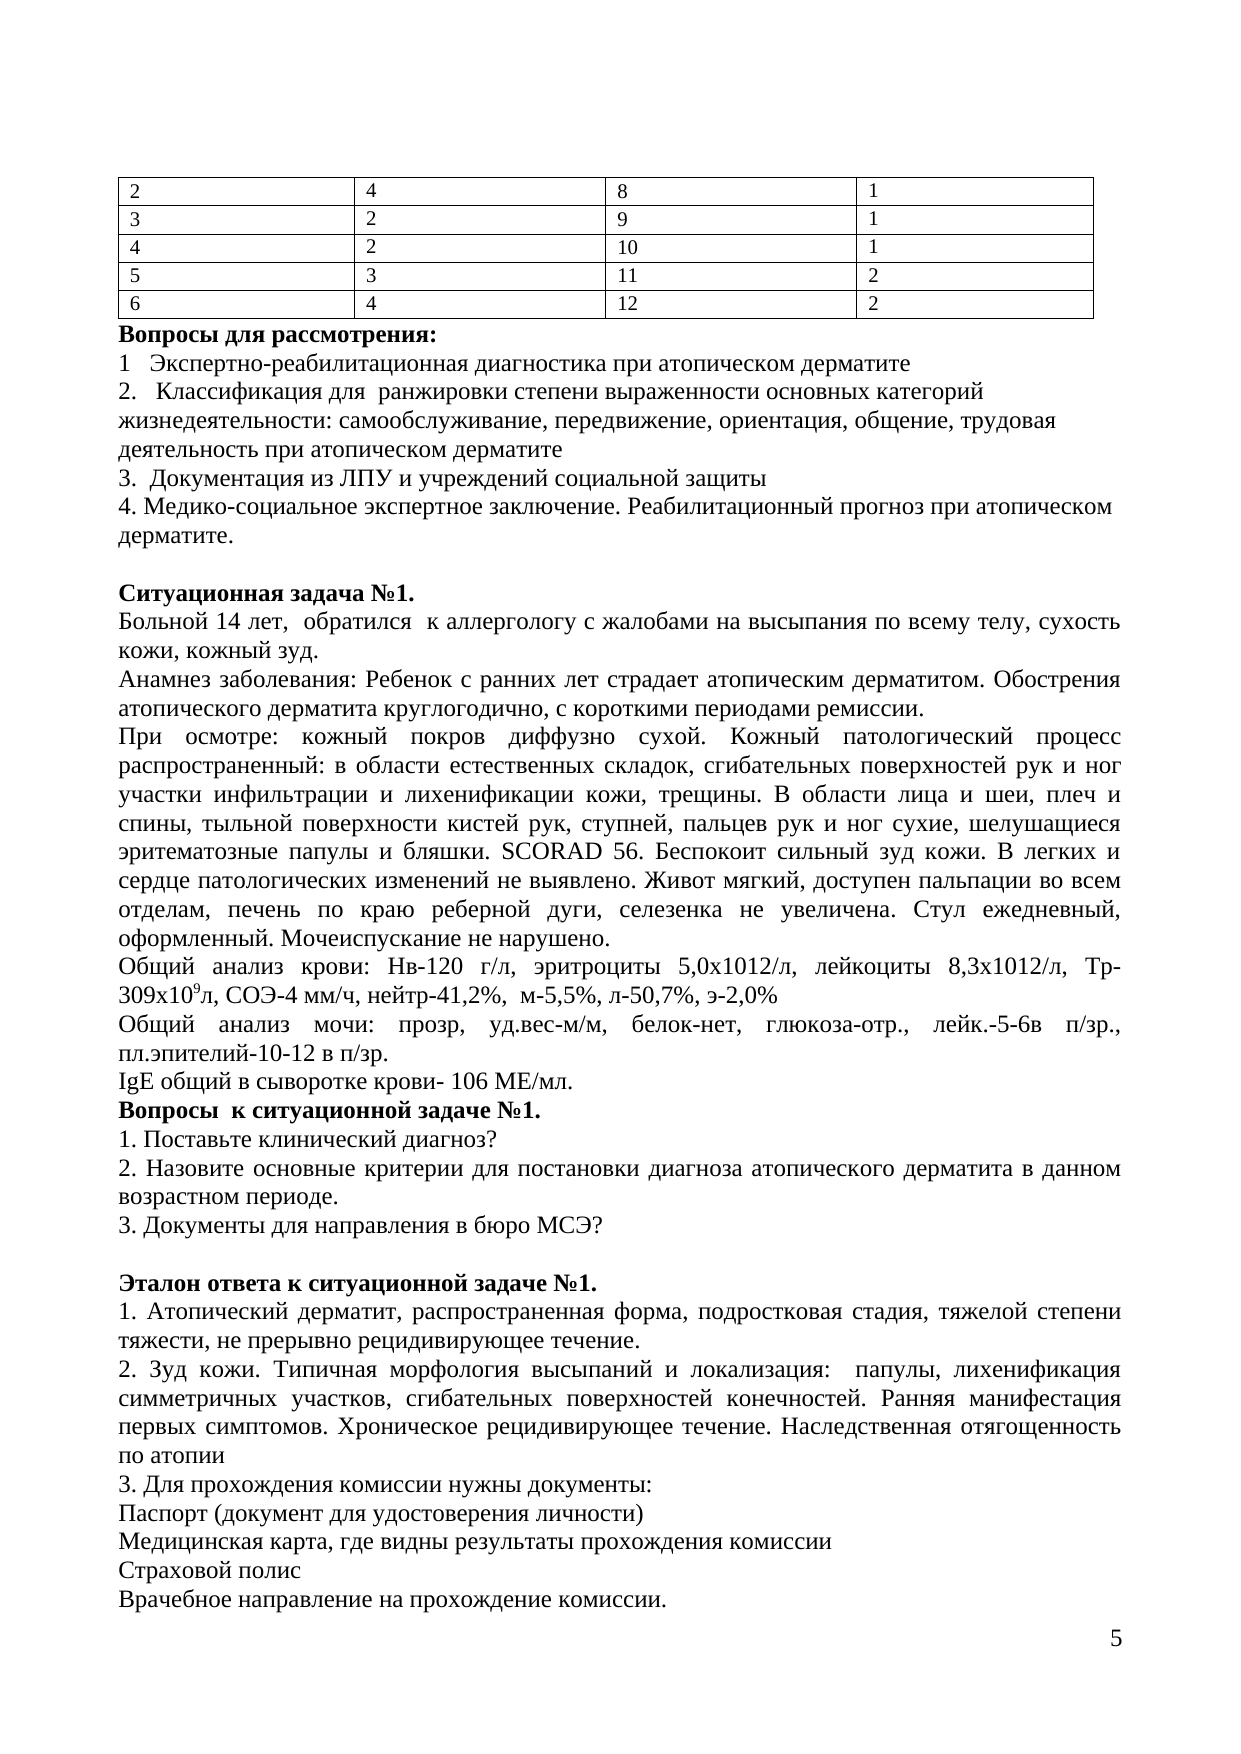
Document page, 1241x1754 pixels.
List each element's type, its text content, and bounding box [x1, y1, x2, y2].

table_cell 2 [355, 235, 605, 262]
table_cell 2 [119, 178, 354, 205]
table_cell 5 [119, 263, 354, 290]
text IgE общий в сыворотке крови- 106 МЕ/мл. [118, 1066, 1122, 1095]
text Медицинская карта, где видны результаты прохождения комиссии [118, 1526, 1122, 1555]
table_cell 1 [857, 206, 1093, 233]
text 3. Документация из ЛПУ и учреждений социальной защиты [118, 463, 1122, 491]
text Врачебное направление на прохождение комиссии. [118, 1584, 1122, 1613]
table_cell 4 [119, 235, 354, 262]
text Вопросы к ситуационной задаче №1. [118, 1095, 1122, 1124]
table_cell 12 [606, 291, 856, 318]
text 2. Классификация для ранжировки степени выраженности основных категорий жизнедеятельности: самообслуживание, передвижение, ориентация, общение, трудовая деятельность при атопическом дерматите [118, 376, 1122, 463]
text Анамнез заболевания: Ребенок с ранних лет страдает атопическим дерматитом. Обострения атопического дерматита круглогодично, с короткими периодами ремиссии. [118, 664, 1122, 721]
text 3. Документы для направления в бюро МСЭ? [118, 1210, 1122, 1239]
table_cell 9 [606, 206, 856, 233]
text Больной 14 лет, обратился к аллергологу с жалобами на высыпания по всему телу, сухость кожи, кожный зуд. [118, 606, 1122, 664]
text Паспорт (документ для удостоверения личности) [118, 1498, 1122, 1526]
table_cell 2 [857, 263, 1093, 290]
table_cell 1 [857, 235, 1093, 262]
table_cell 3 [355, 263, 605, 290]
text Вопросы для рассмотрения: [118, 319, 1122, 348]
table_cell 8 [606, 178, 856, 205]
table_cell 10 [606, 235, 856, 262]
table_cell 1 [857, 178, 1093, 205]
text Общий анализ мочи: прозр, уд.вес-м/м, белок-нет, глюкоза-отр., лейк.-5-6в п/зр., пл.эпителий-10-12 в п/зр. [118, 1009, 1122, 1066]
table_cell 6 [119, 291, 354, 318]
table_cell 3 [119, 206, 354, 233]
text Эталон ответа к ситуационной задаче №1. [118, 1268, 1122, 1296]
table_cell 11 [606, 263, 856, 290]
text 1 Экспертно-реабилитационная диагностика при атопическом дерматите [118, 348, 1122, 376]
text 3. Для прохождения комиссии нужны документы: [118, 1469, 1122, 1498]
text 1. Атопический дерматит, распространенная форма, подростковая стадия, тяжелой степени тяжести, не прерывно рецидивирующее течение. [118, 1296, 1122, 1354]
text Ситуационная задача №1. [118, 578, 1122, 606]
text При осмотре: кожный покров диффузно сухой. Кожный патологический процесс распространенный: в области естественных складок, сгибательных поверхностей рук и ног участки инфильтрации и лихенификации кожи, трещины. В области лица и шеи, плеч и спины, тыльной поверхности кистей рук, ступней, пальцев рук и ног сухие, шелушащиеся эритематозные папулы и бляшки. SCORAD 56. Беспокоит сильный зуд кожи. В легких и сердце патологических изменений не выявлено. Живот мягкий, доступен пальпации во всем отделам, печень по краю реберной дуги, селезенка не увеличена. Стул ежедневный, оформленный. Мочеиспускание не нарушено. [118, 721, 1122, 951]
table_cell 4 [355, 178, 605, 205]
text Страховой полис [118, 1555, 1122, 1584]
text 4. Медико-социальное экспертное заключение. Реабилитационный прогноз при атопическом дерматите. [118, 491, 1122, 549]
table_cell 4 [355, 291, 605, 318]
table_cell 2 [857, 291, 1093, 318]
text Общий анализ крови: Нв-120 г/л, эритроциты 5,0х1012/л, лейкоциты 8,3х1012/л, Тр-309х109л, СОЭ-4 мм/ч, нейтр-41,2%, м-5,5%, л-50,7%, э-2,0% [118, 951, 1122, 1009]
text 2. Назовите основные критерии для постановки диагноза атопического дерматита в данном возрастном периоде. [118, 1153, 1122, 1210]
text 1. Поставьте клинический диагноз? [118, 1124, 1122, 1153]
text 2. Зуд кожи. Типичная морфология высыпаний и локализация: папулы, лихенификация симметричных участков, сгибательных поверхностей конечностей. Ранняя манифестация первых симптомов. Хроническое рецидивирующее течение. Наследственная отягощенность по атопии [118, 1354, 1122, 1469]
table_cell 2 [355, 206, 605, 233]
